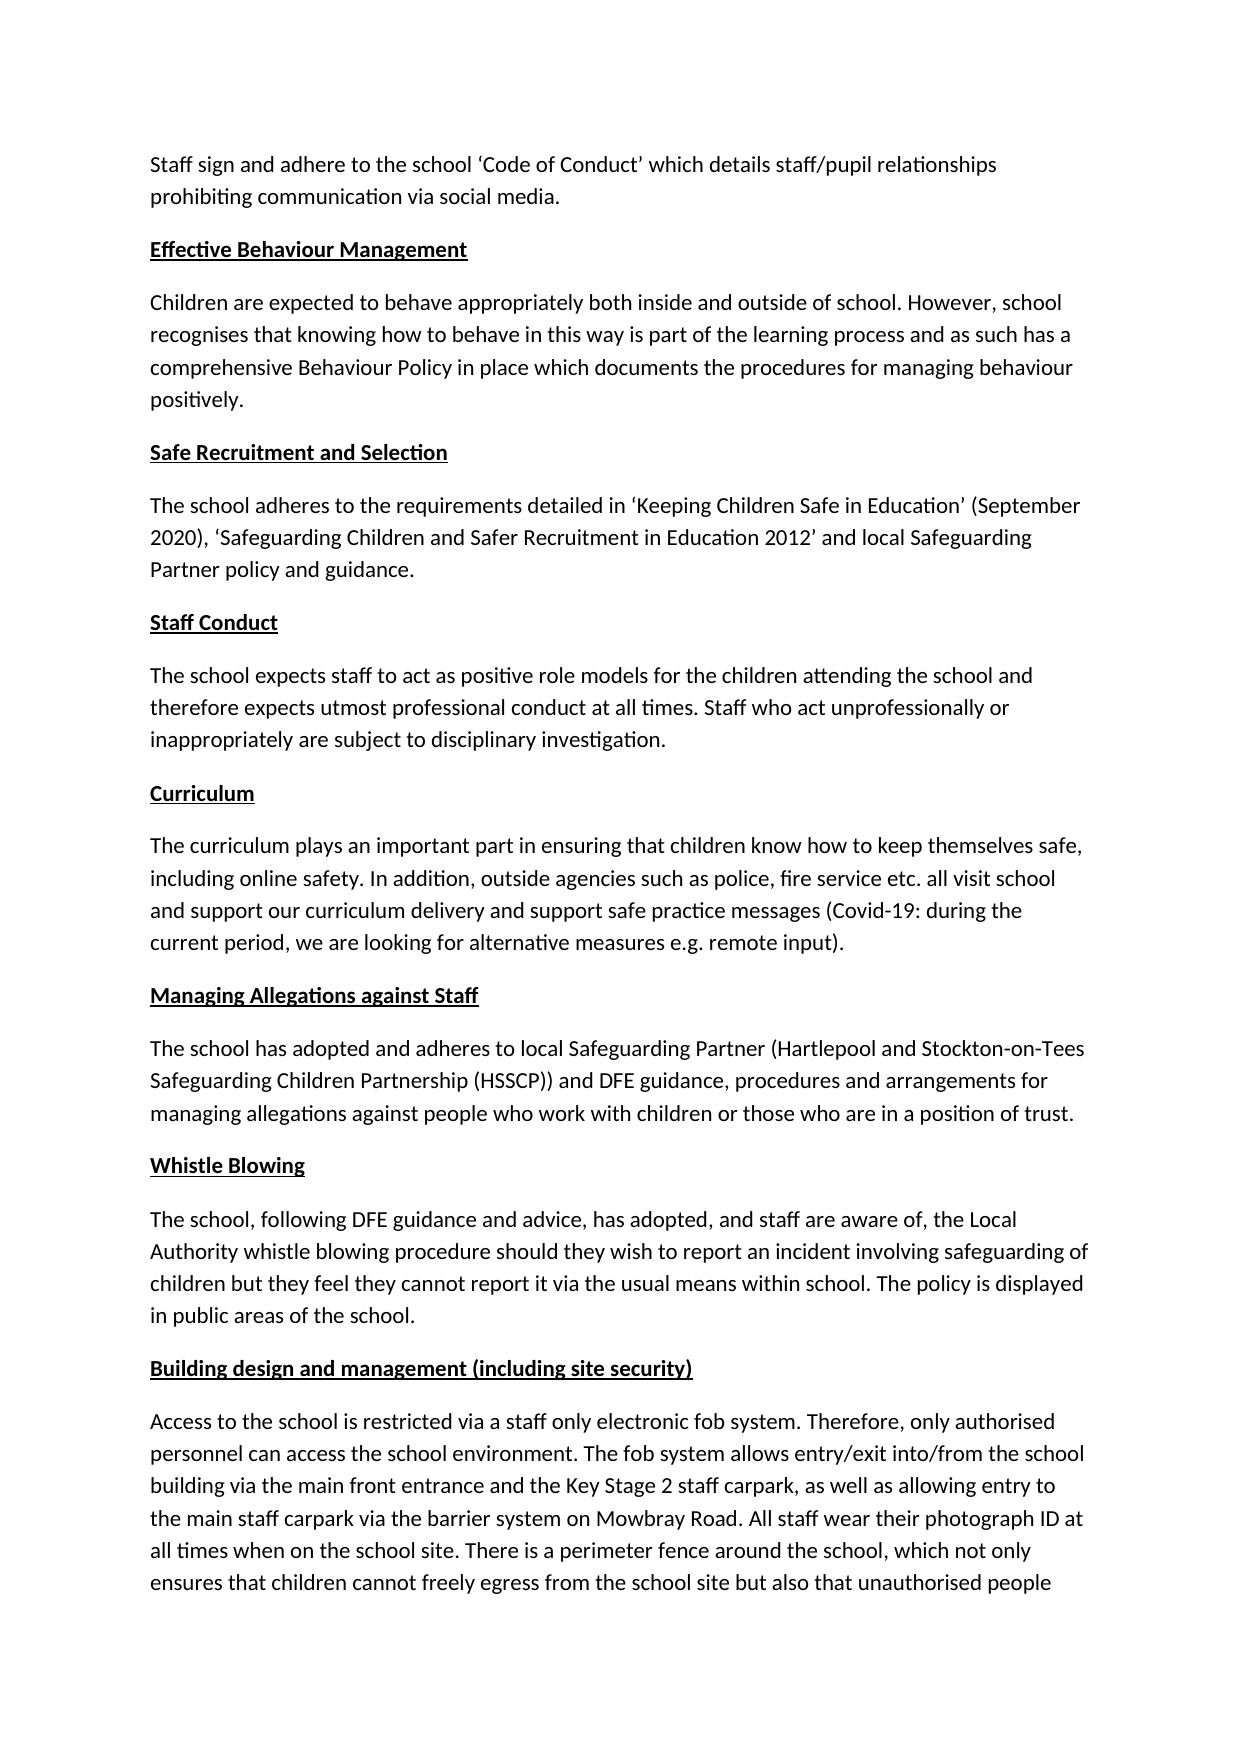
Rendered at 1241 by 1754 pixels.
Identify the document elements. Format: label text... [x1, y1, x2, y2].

text Staff Conduct [150, 608, 1090, 636]
text The school, following DFE guidance and advice, has adopted, and staff are aware of, the Local Authority whistle blowing procedure should they wish to report an incident involving safeguarding of children but they feel they cannot report it via the usual means within school. The policy is displayed in public areas of the school. [150, 1205, 1090, 1329]
text Staff sign and adhere to the school ‘Code of Conduct’ which details staff/pupil relationships prohibiting communication via social media. [150, 150, 1090, 210]
text Children are expected to behave appropriately both inside and outside of school. However, school recognises that knowing how to behave in this way is part of the learning process and as such has a comprehensive Behaviour Policy in place which documents the procedures for managing behaviour positively. [150, 288, 1090, 413]
text The curriculum plays an important part in ensuring that children know how to keep themselves safe, including online safety. In addition, outside agencies such as police, fire service etc. all visit school and support our curriculum delivery and support safe practice messages (Covid-19: during the current period, we are looking for alternative measures e.g. remote input). [150, 832, 1090, 956]
text Building design and management (including site security) [150, 1354, 1090, 1382]
text Whistle Blowing [150, 1152, 1090, 1180]
text The school adheres to the requirements detailed in ‘Keeping Children Safe in Education’ (September 2020), ‘Safeguarding Children and Safer Recruitment in Education 2012’ and local Safeguarding Partner policy and guidance. [150, 491, 1090, 583]
text The school expects staff to act as positive role models for the children attending the school and therefore expects utmost professional conduct at all times. Staff who act unprofessionally or inappropriately are subject to disciplinary investigation. [150, 661, 1090, 754]
text Effective Behaviour Management [150, 235, 1090, 263]
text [150, 1407, 1090, 1596]
text Safe Recruitment and Selection [150, 438, 1090, 466]
text Managing Allegations against Staff [150, 981, 1090, 1009]
text Curriculum [150, 779, 1090, 807]
text The school has adopted and adheres to local Safeguarding Partner (Hartlepool and Stockton-on-Tees Safeguarding Children Partnership (HSSCP)) and DFE guidance, procedures and arrangements for managing allegations against people who work with children or those who are in a position of trust. [150, 1034, 1090, 1127]
